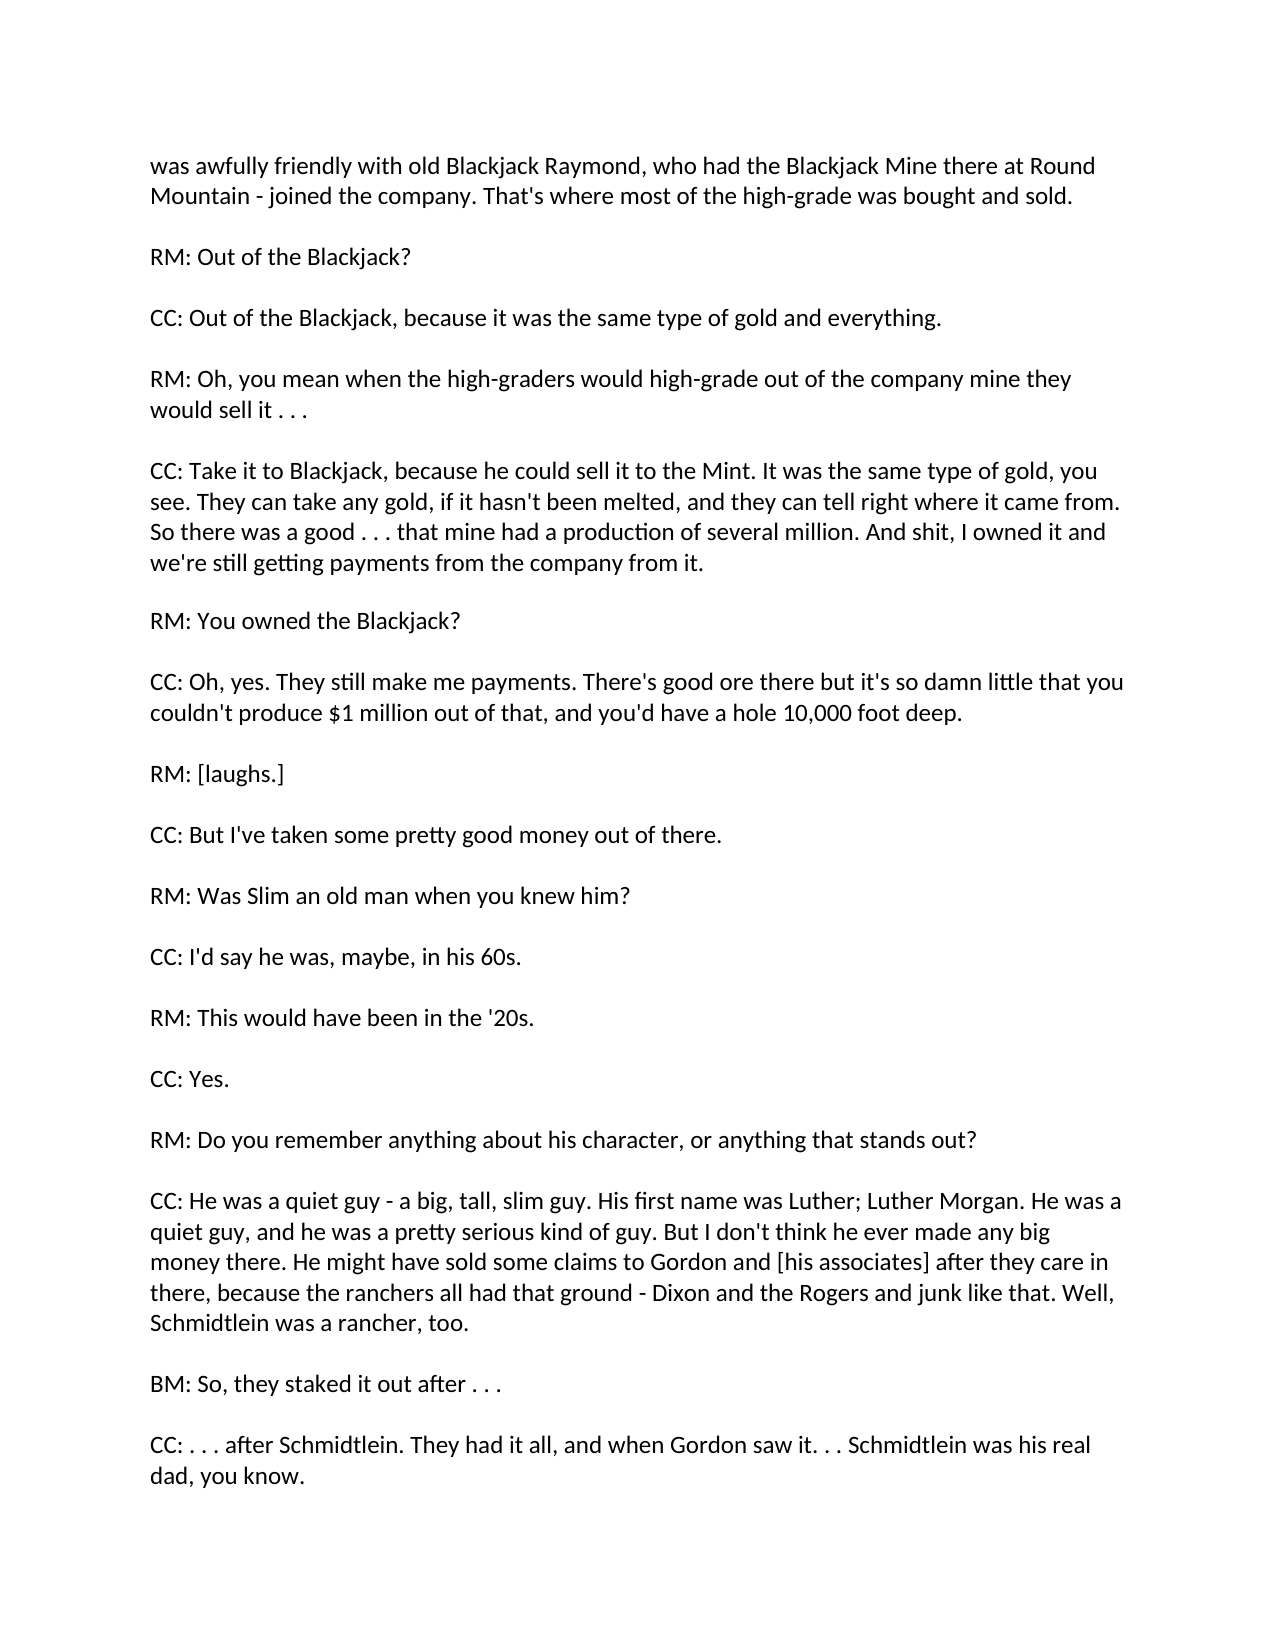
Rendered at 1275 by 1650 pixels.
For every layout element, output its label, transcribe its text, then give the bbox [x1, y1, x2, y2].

text RM: Do you remember anything about his character, or anything that stands out? [150, 1124, 1125, 1155]
text RM: Out of the Blackjack? [150, 242, 1125, 272]
text RM: [laughs.] [150, 758, 1125, 788]
text RM: Oh, you mean when the high-graders would high-grade out of the company mine they would sell it . . . [150, 364, 1125, 425]
text CC: Yes. [150, 1063, 1125, 1094]
text CC: But I've taken some pretty good money out of there. [150, 819, 1125, 849]
text BM: So, they staked it out after . . . [150, 1368, 1125, 1399]
text CC: Out of the Blackjack, because it was the same type of gold and everything. [150, 303, 1125, 333]
text RM: You owned the Blackjack? [150, 605, 1125, 636]
text CC: He was a quiet guy - a big, tall, slim guy. His first name was Luther; Luther Morgan. He was a quiet guy, and he was a pretty serious kind of guy. But I don't think he ever made any big money there. He might have sold some claims to Gordon and [his associates] after they care in there, because the ranchers all had that ground - Dixon and the Rogers and junk like that. Well, Schmidtlein was a rancher, too. [150, 1185, 1125, 1338]
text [150, 150, 1125, 211]
text CC: . . . after Schmidtlein. They had it all, and when Gordon saw it. . . Schmidtlein was his real dad, you know. [150, 1429, 1125, 1490]
text CC: I'd say he was, maybe, in his 60s. [150, 941, 1125, 972]
text RM: This would have been in the '20s. [150, 1002, 1125, 1033]
text RM: Was Slim an old man when you knew him? [150, 880, 1125, 911]
text CC: Take it to Blackjack, because he could sell it to the Mint. It was the same type of gold, you see. They can take any gold, if it hasn't been melted, and they can tell right where it came from. So there was a good . . . that mine had a production of several million. And shit, I owned it and we're still getting payments from the company from it. [150, 455, 1125, 577]
text CC: Oh, yes. They still make me payments. There's good ore there but it's so damn little that you couldn't produce $1 million out of that, and you'd have a hole 10,000 foot deep. [150, 666, 1125, 727]
